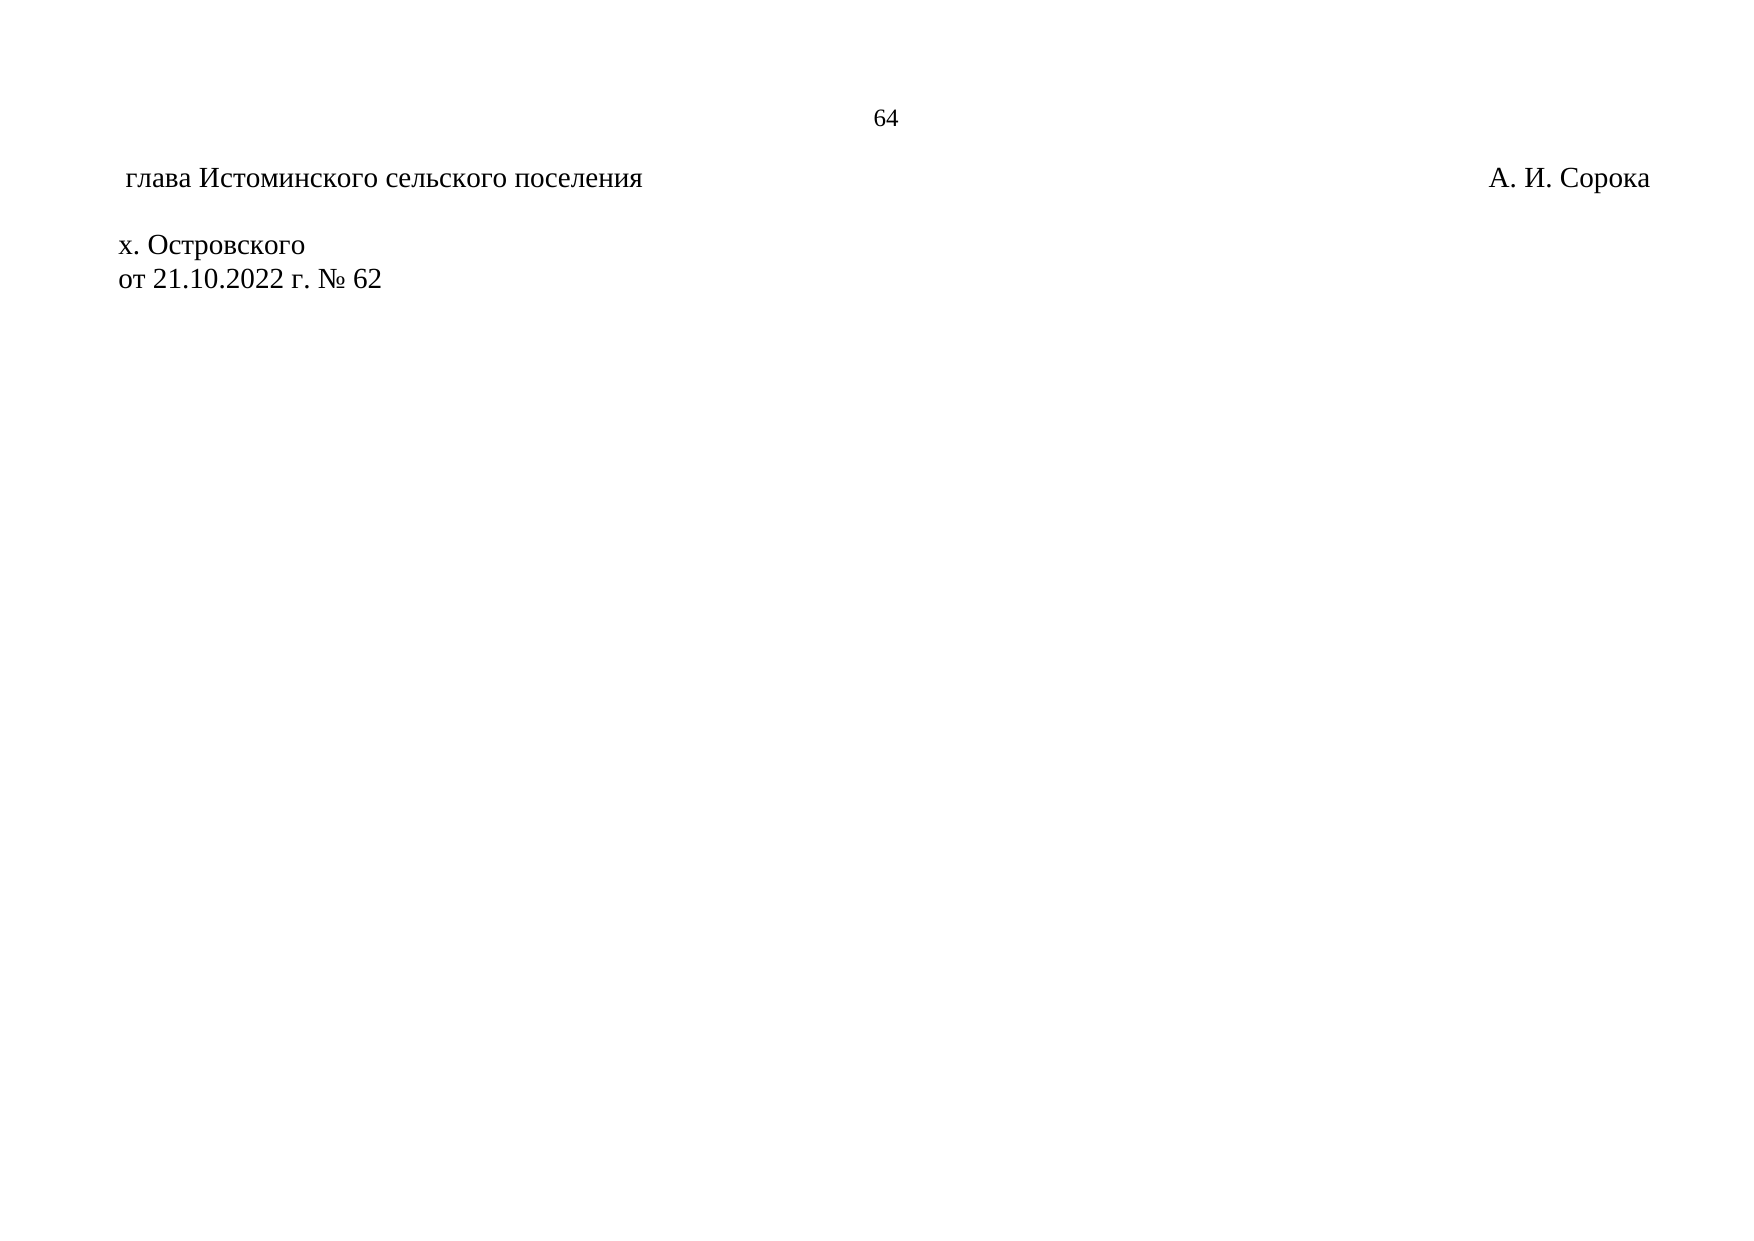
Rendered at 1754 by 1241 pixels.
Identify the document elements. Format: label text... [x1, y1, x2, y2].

text х. Островского [118, 227, 1653, 261]
text глава Истоминского сельского поселения А. И. Сорока [118, 160, 1653, 194]
text от 21.10.2022 г. № 62 [118, 261, 1653, 294]
